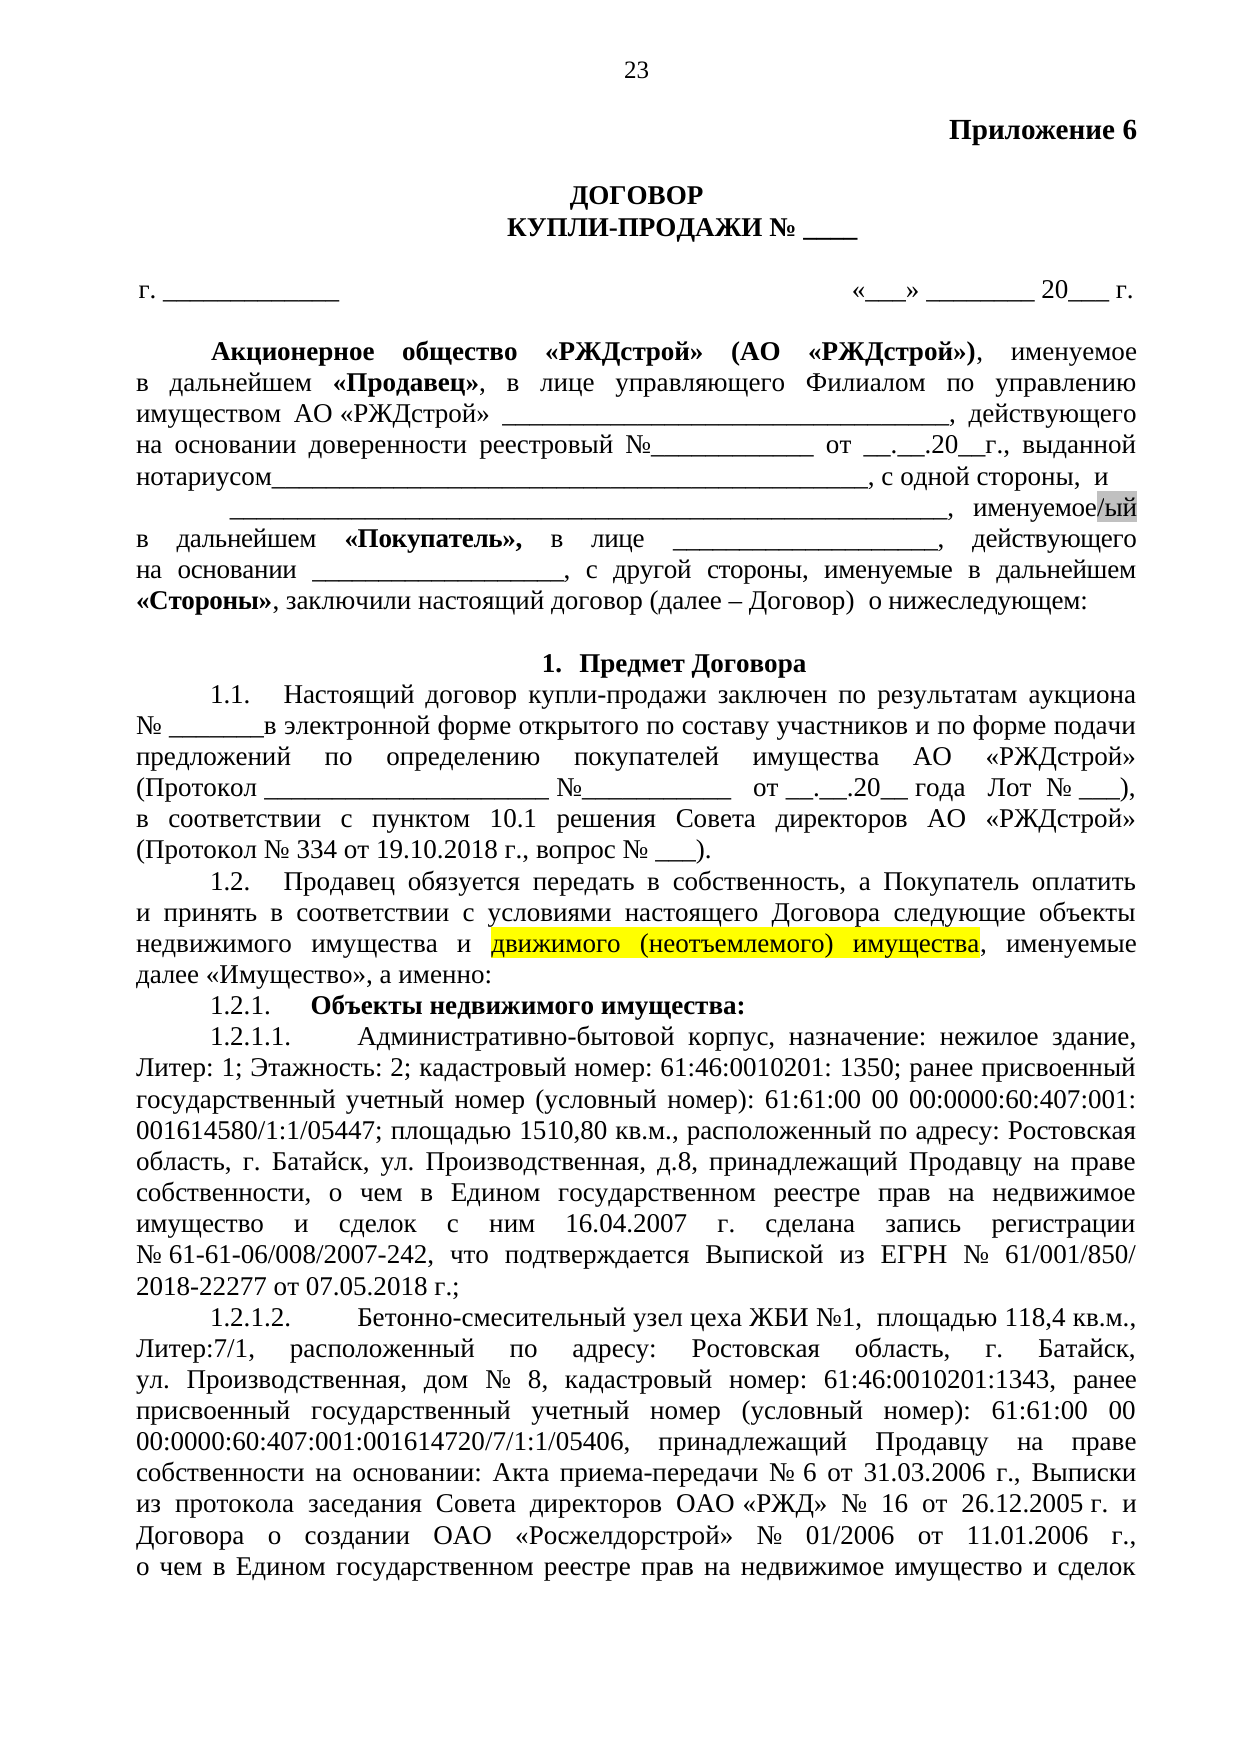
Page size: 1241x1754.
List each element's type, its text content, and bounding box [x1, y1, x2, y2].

text КУПЛИ-ПРОДАЖИ № ____ [173, 211, 1137, 242]
list Объекты недвижимого имущества: [136, 989, 1137, 1020]
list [136, 1301, 1137, 1581]
text Приложение 6 [136, 112, 1137, 146]
text _____________________________________________________, именуемое/ый в дальнейшем «Покупатель», в лице ____________________, действующего на основании ___________________, с другой стороны, именуемые в дальнейшем «Стороны», заключили настоящий договор (далее – Договор) о нижеследующем: [136, 491, 1137, 616]
list Административно-бытовой корпус, назначение: нежилое здание, Литер: 1; Этажность: 2; кадастровый номер: 61:46:0010201: 1350; ранее присвоенный государственный учетный номер (условный номер): 61:61:00 00 00:0000:60:407:001: 001614580/1:1/05447; площадью 1510,80 кв.м., расположенный по адресу: Ростовская область, г. Батайск, ул. Производственная, д.8, принадлежащий Продавцу на праве собственности, о чем в Едином государственном реестре прав на недвижимое имущество и сделок с ним 16.04.2007 г. сделана запись регистрации № 61-61-06/008/2007-242, что подтверждается Выпиской из ЕГРН № 61/001/850/ 2018-22277 от 07.05.2018 г.; [136, 1020, 1137, 1301]
text Акционерное общество «РЖДстрой» (АО «РЖДстрой»), именуемое в дальнейшем «Продавец», в лице управляющего Филиалом по управлению имуществом АО «РЖДстрой» _________________________________, действующего на основании доверенности реестровый №____________ от __.__.20__г., выданной нотариусом____________________________________________, с одной стороны, и [136, 335, 1137, 491]
text ДОГОВОР [136, 179, 1137, 211]
list Предмет Договора [211, 647, 1137, 678]
list Продавец обязуется передать в собственность, а Покупатель оплатить и принять в соответствии с условиями настоящего Договора следующие объекты недвижимого имущества и движимого (неотъемлемого) имущества, именуемые далее «Имущество», а именно: [136, 865, 1137, 989]
text г. _____________ «___» ________ 20___ г. [136, 273, 1137, 304]
list Настоящий договор купли-продажи заключен по результатам аукциона № _______в электронной форме открытого по составу участников и по форме подачи предложений по определению покупателей имущества АО «РЖДстрой» (Протокол _____________________ №___________ от __.__.20__ года Лот № ___), в соответствии с пунктом 10.1 решения Совета директоров АО «РЖДстрой» (Протокол № 334 от 19.10.2018 г., вопрос № ___). [136, 678, 1137, 865]
